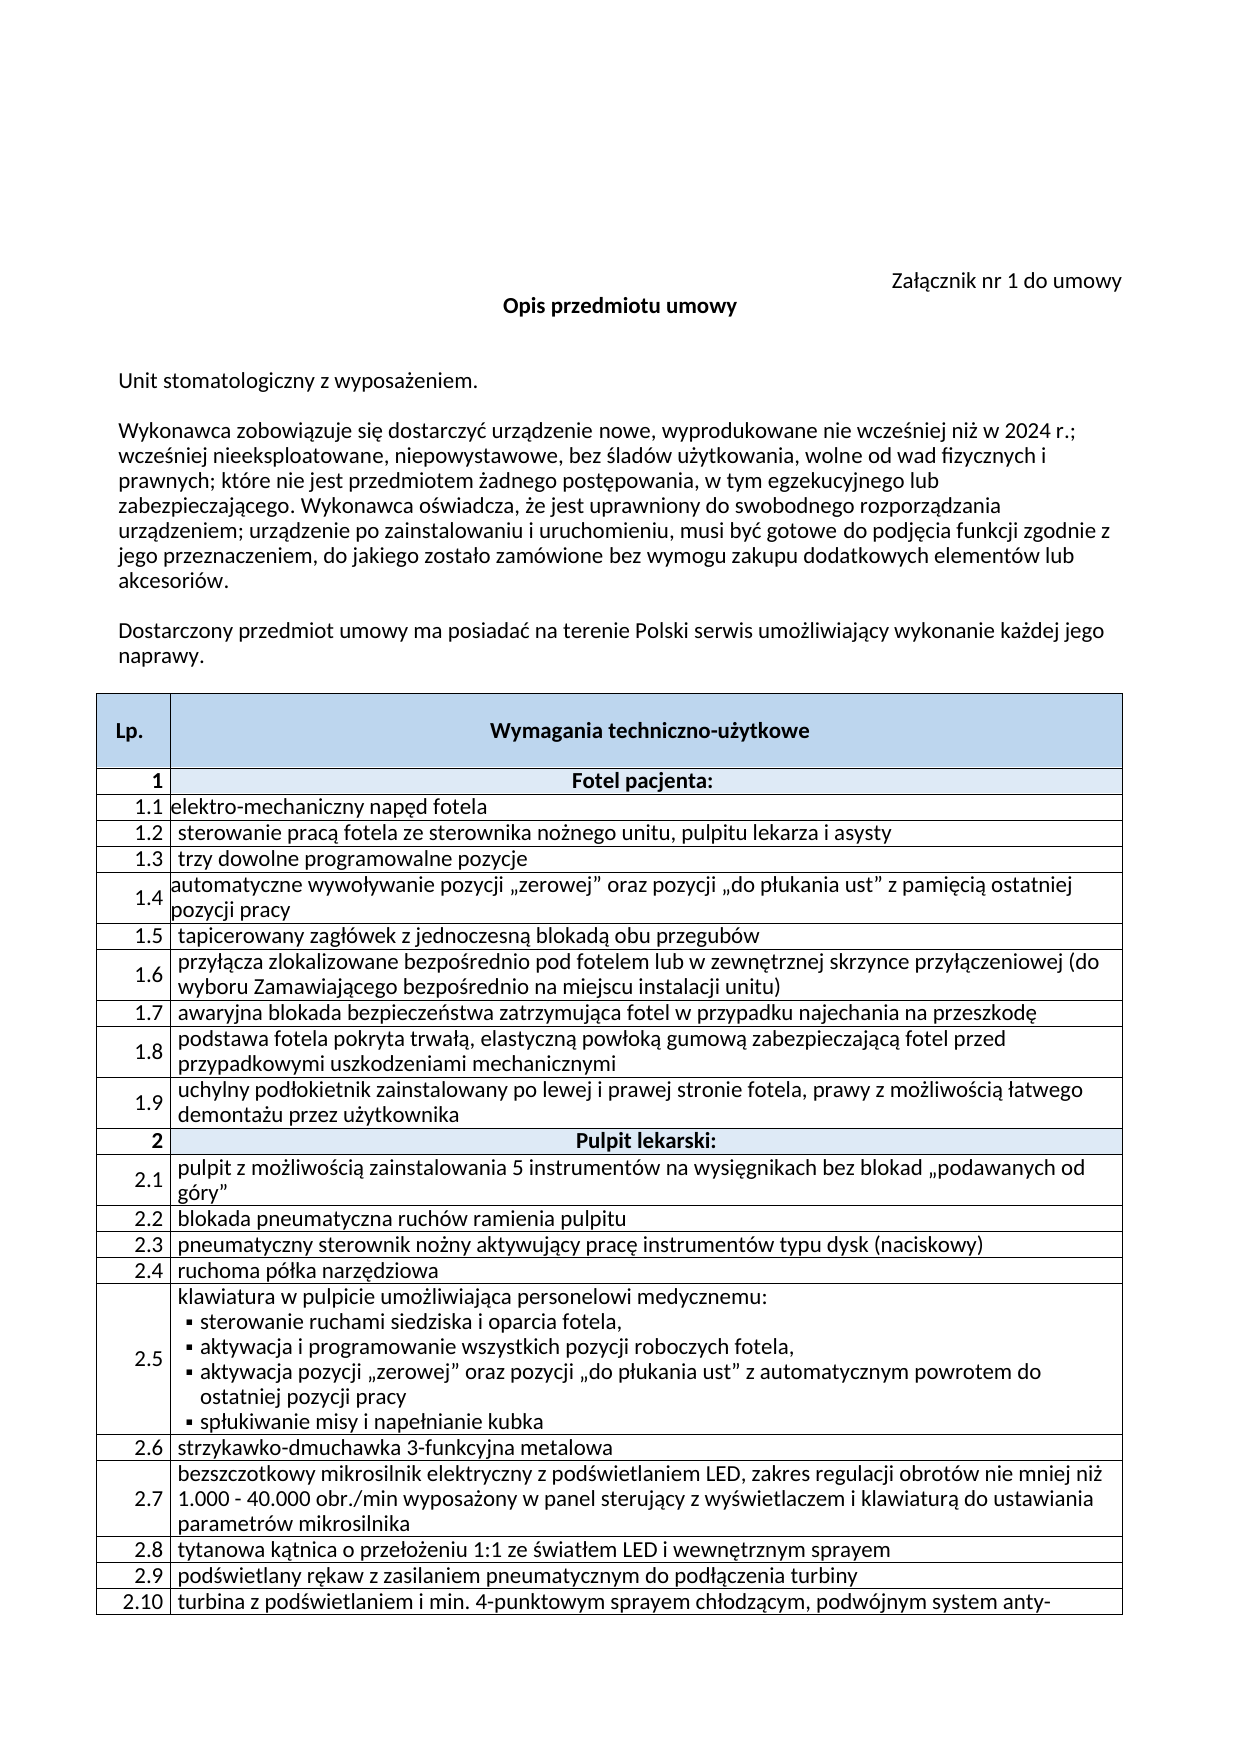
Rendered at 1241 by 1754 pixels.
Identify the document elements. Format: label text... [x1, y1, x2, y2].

table_cell 1.1 [97, 795, 170, 819]
text Załącznik nr 1 do umowy [118, 268, 1122, 293]
table_cell 2.3 [97, 1232, 170, 1257]
table_cell 2.1 [97, 1155, 170, 1205]
table_cell 2.9 [97, 1563, 170, 1588]
table_cell strzykawko-dmuchawka 3-funkcyjna metalowa [171, 1435, 1122, 1460]
table_cell 1.7 [97, 1001, 170, 1026]
table_cell tapicerowany zagłówek z jednoczesną blokadą obu przegubów [171, 924, 1122, 949]
table_cell 1.4 [97, 873, 170, 923]
table_cell pulpit z możliwością zainstalowania 5 instrumentów na wysięgnikach bez blokad „podawanych od góry” [171, 1155, 1122, 1205]
table_cell podświetlany rękaw z zasilaniem pneumatycznym do podłączenia turbiny [171, 1563, 1122, 1588]
table_cell 2 [97, 1129, 170, 1154]
table_cell 2.6 [97, 1435, 170, 1460]
text Unit stomatologiczny z wyposażeniem. [118, 368, 1122, 393]
table_cell Fotel pacjenta: [171, 769, 1122, 793]
table_cell sterowanie pracą fotela ze sterownika nożnego unitu, pulpitu lekarza i asysty [171, 821, 1122, 846]
table_cell 1 [97, 769, 170, 793]
table_cell 2.7 [97, 1461, 170, 1536]
table_cell bezszczotkowy mikrosilnik elektryczny z podświetlaniem LED, zakres regulacji obrotów nie mniej niż 1.000 - 40.000 obr./min wyposażony w panel sterujący z wyświetlaczem i klawiaturą do ustawiania parametrów mikrosilnika [171, 1461, 1122, 1536]
text Dostarczony przedmiot umowy ma posiadać na terenie Polski serwis umożliwiający wykonanie każdej jego naprawy. [118, 618, 1122, 668]
table_cell przyłącza zlokalizowane bezpośrednio pod fotelem lub w zewnętrznej skrzynce przyłączeniowej (do wyboru Zamawiającego bezpośrednio na miejscu instalacji unitu) [171, 950, 1122, 1000]
table_cell uchylny podłokietnik zainstalowany po lewej i prawej stronie fotela, prawy z możliwością łatwego demontażu przez użytkownika [171, 1078, 1122, 1128]
table_cell 1.9 [97, 1078, 170, 1128]
table_cell Pulpit lekarski: [171, 1129, 1122, 1154]
table_cell trzy dowolne programowalne pozycje [171, 847, 1122, 872]
table_cell 1.8 [97, 1027, 170, 1077]
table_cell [171, 1589, 1122, 1614]
table_cell blokada pneumatyczna ruchów ramienia pulpitu [171, 1206, 1122, 1231]
table_header Lp. [97, 694, 170, 767]
table_cell automatyczne wywoływanie pozycji „zerowej” oraz pozycji „do płukania ust” z pamięcią ostatniej pozycji pracy [171, 873, 1122, 923]
table_header Wymagania techniczno-użytkowe [171, 694, 1122, 767]
table_cell 2.4 [97, 1258, 170, 1283]
table_cell 2.8 [97, 1537, 170, 1562]
table_cell pneumatyczny sterownik nożny aktywujący pracę instrumentów typu dysk (naciskowy) [171, 1232, 1122, 1257]
text Wykonawca zobowiązuje się dostarczyć urządzenie nowe, wyprodukowane nie wcześniej niż w 2024 r.; wcześniej nieeksploatowane, niepowystawowe, bez śladów użytkowania, wolne od wad fizycznych i prawnych; które nie jest przedmiotem żadnego postępowania, w tym egzekucyjnego lub zabezpieczającego. Wykonawca oświadcza, że jest uprawniony do swobodnego rozporządzania urządzeniem; urządzenie po zainstalowaniu i uruchomieniu, musi być gotowe do podjęcia funkcji zgodnie z jego przeznaczeniem, do jakiego zostało zamówione bez wymogu zakupu dodatkowych elementów lub akcesoriów. [118, 418, 1122, 593]
table_cell 1.5 [97, 924, 170, 949]
table_cell ruchoma półka narzędziowa [171, 1258, 1122, 1283]
table_cell podstawa fotela pokryta trwałą, elastyczną powłoką gumową zabezpieczającą fotel przed przypadkowymi uszkodzeniami mechanicznymi [171, 1027, 1122, 1077]
table_cell tytanowa kątnica o przełożeniu 1:1 ze światłem LED i wewnętrznym sprayem [171, 1537, 1122, 1562]
table_cell klawiatura w pulpicie umożliwiająca personelowi medycznemu: sterowanie ruchami siedziska i oparcia fotela, aktywacja i programowanie wszystkich pozycji roboczych fotela, aktywacja pozycji „zerowej” oraz pozycji „do płukania ust” z automatycznym powrotem do ostatniej pozycji pracy spłukiwanie misy i napełnianie kubka [171, 1284, 1122, 1434]
table_cell elektro-mechaniczny napęd fotela [171, 795, 1122, 819]
table_cell 2.2 [97, 1206, 170, 1231]
subtitle Opis przedmiotu umowy [118, 293, 1122, 318]
table_cell awaryjna blokada bezpieczeństwa zatrzymująca fotel w przypadku najechania na przeszkodę [171, 1001, 1122, 1026]
table_cell 1.3 [97, 847, 170, 872]
table_cell 1.2 [97, 821, 170, 846]
table_cell 1.6 [97, 950, 170, 1000]
table_cell 2.10 [97, 1589, 170, 1614]
table_cell 2.5 [97, 1284, 170, 1434]
